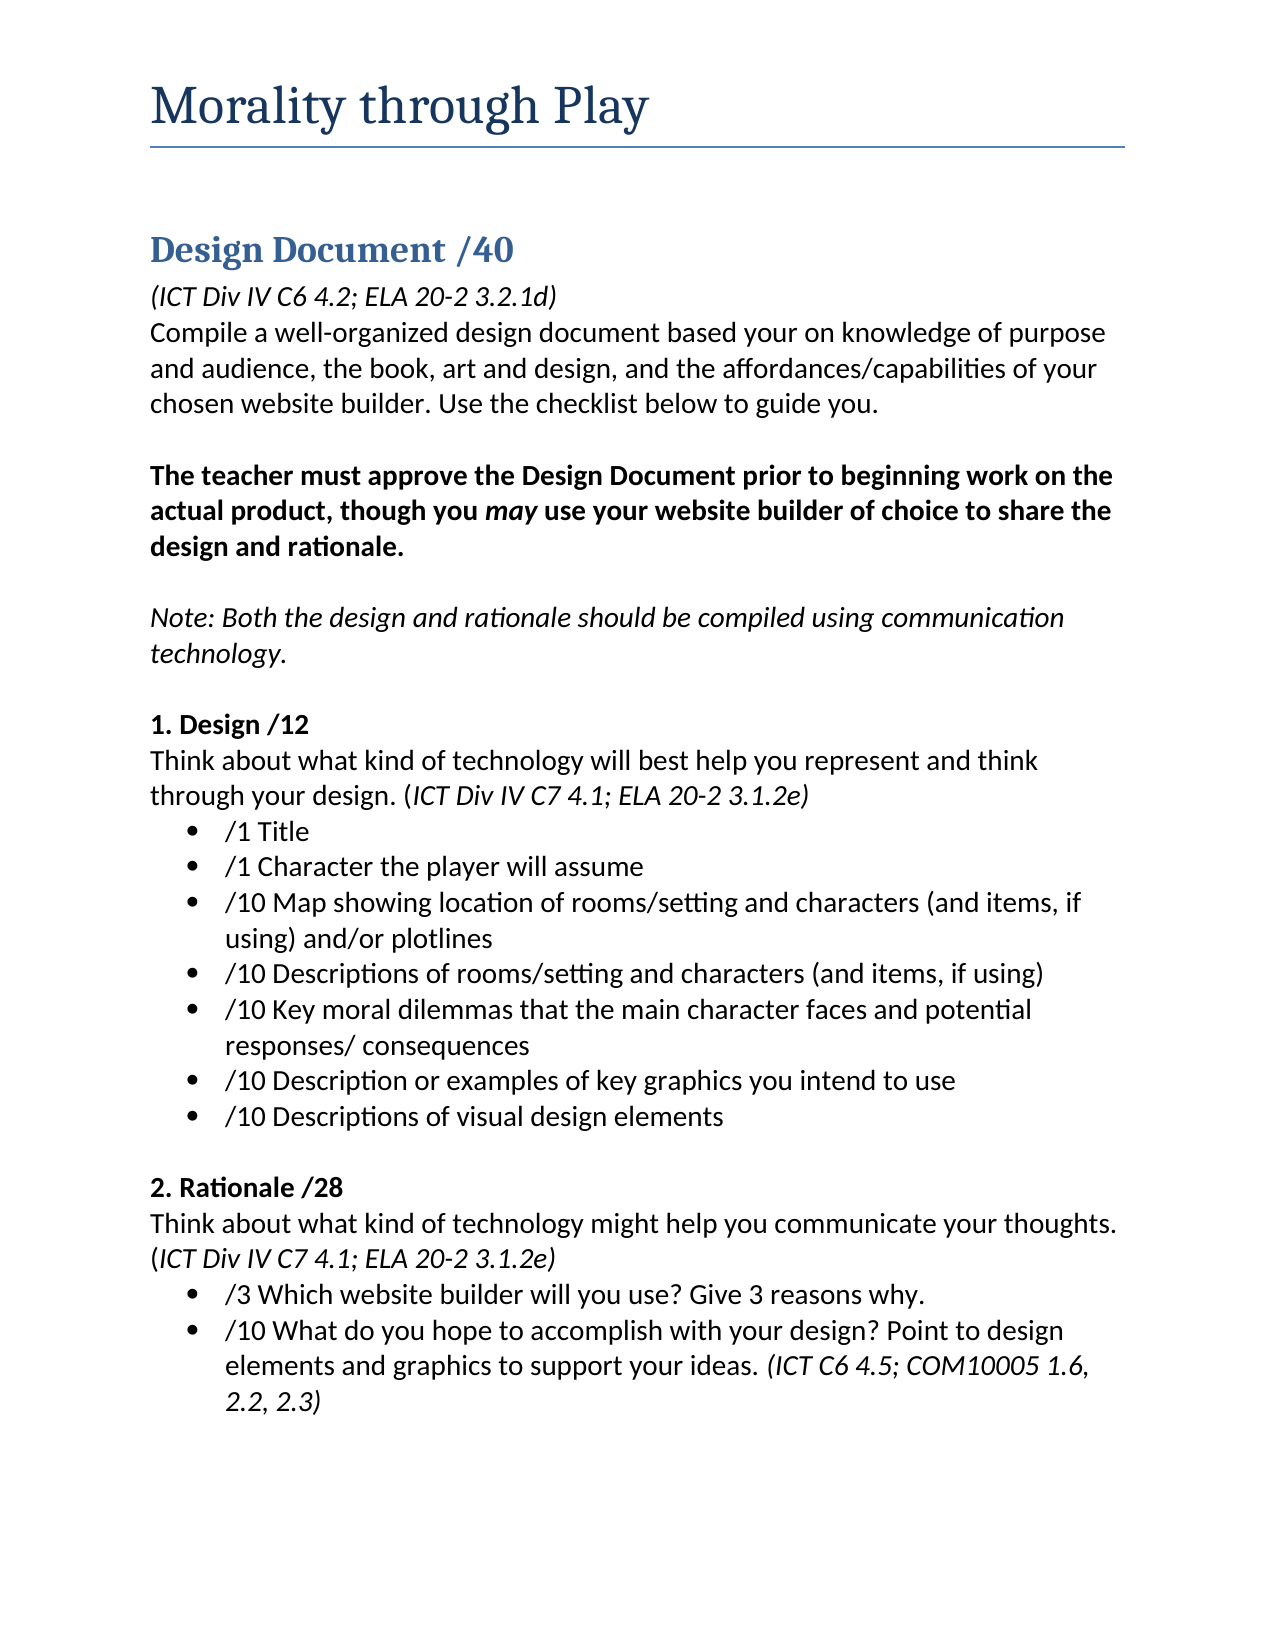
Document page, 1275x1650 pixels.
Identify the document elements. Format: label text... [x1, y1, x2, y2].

list /10 Key moral dilemmas that the main character faces and potential responses/ consequences [187, 991, 1125, 1062]
text Think about what kind of technology might help you communicate your thoughts. (ICT Div IV C7 4.1; ELA 20-2 3.1.2e) [150, 1205, 1125, 1276]
text 1. Design /12 [150, 706, 1125, 742]
text Think about what kind of technology will best help you represent and think through your design. (ICT Div IV C7 4.1; ELA 20-2 3.1.2e) [150, 742, 1125, 813]
list /10 What do you hope to accomplish with your design? Point to design elements and graphics to support your ideas. (ICT C6 4.5; COM10005 1.6, 2.2, 2.3) [187, 1312, 1125, 1418]
text (ICT Div IV C6 4.2; ELA 20-2 3.2.1d) [150, 278, 1125, 314]
list /10 Descriptions of rooms/setting and characters (and items, if using) [187, 955, 1125, 991]
text Compile a well-organized design document based your on knowledge of purpose and audience, the book, art and design, and the affordances/capabilities of your chosen website builder. Use the checklist below to guide you. [150, 314, 1125, 421]
text Note: Both the design and rationale should be compiled using communication technology. [150, 599, 1125, 670]
list /1 Title [187, 813, 1125, 848]
subtitle Design Document /40 [150, 229, 1125, 272]
text The teacher must approve the Design Document prior to beginning work on the actual product, though you may use your website builder of choice to share the design and rationale. [150, 457, 1125, 563]
list /3 Which website builder will you use? Give 3 reasons why. [187, 1276, 1125, 1312]
list /10 Description or examples of key graphics you intend to use [187, 1062, 1125, 1098]
list /10 Descriptions of visual design elements [187, 1098, 1125, 1133]
list /1 Character the player will assume [187, 848, 1125, 884]
text 2. Rationale /28 [150, 1169, 1125, 1205]
list /10 Map showing location of rooms/setting and characters (and items, if using) and/or plotlines [187, 884, 1125, 955]
